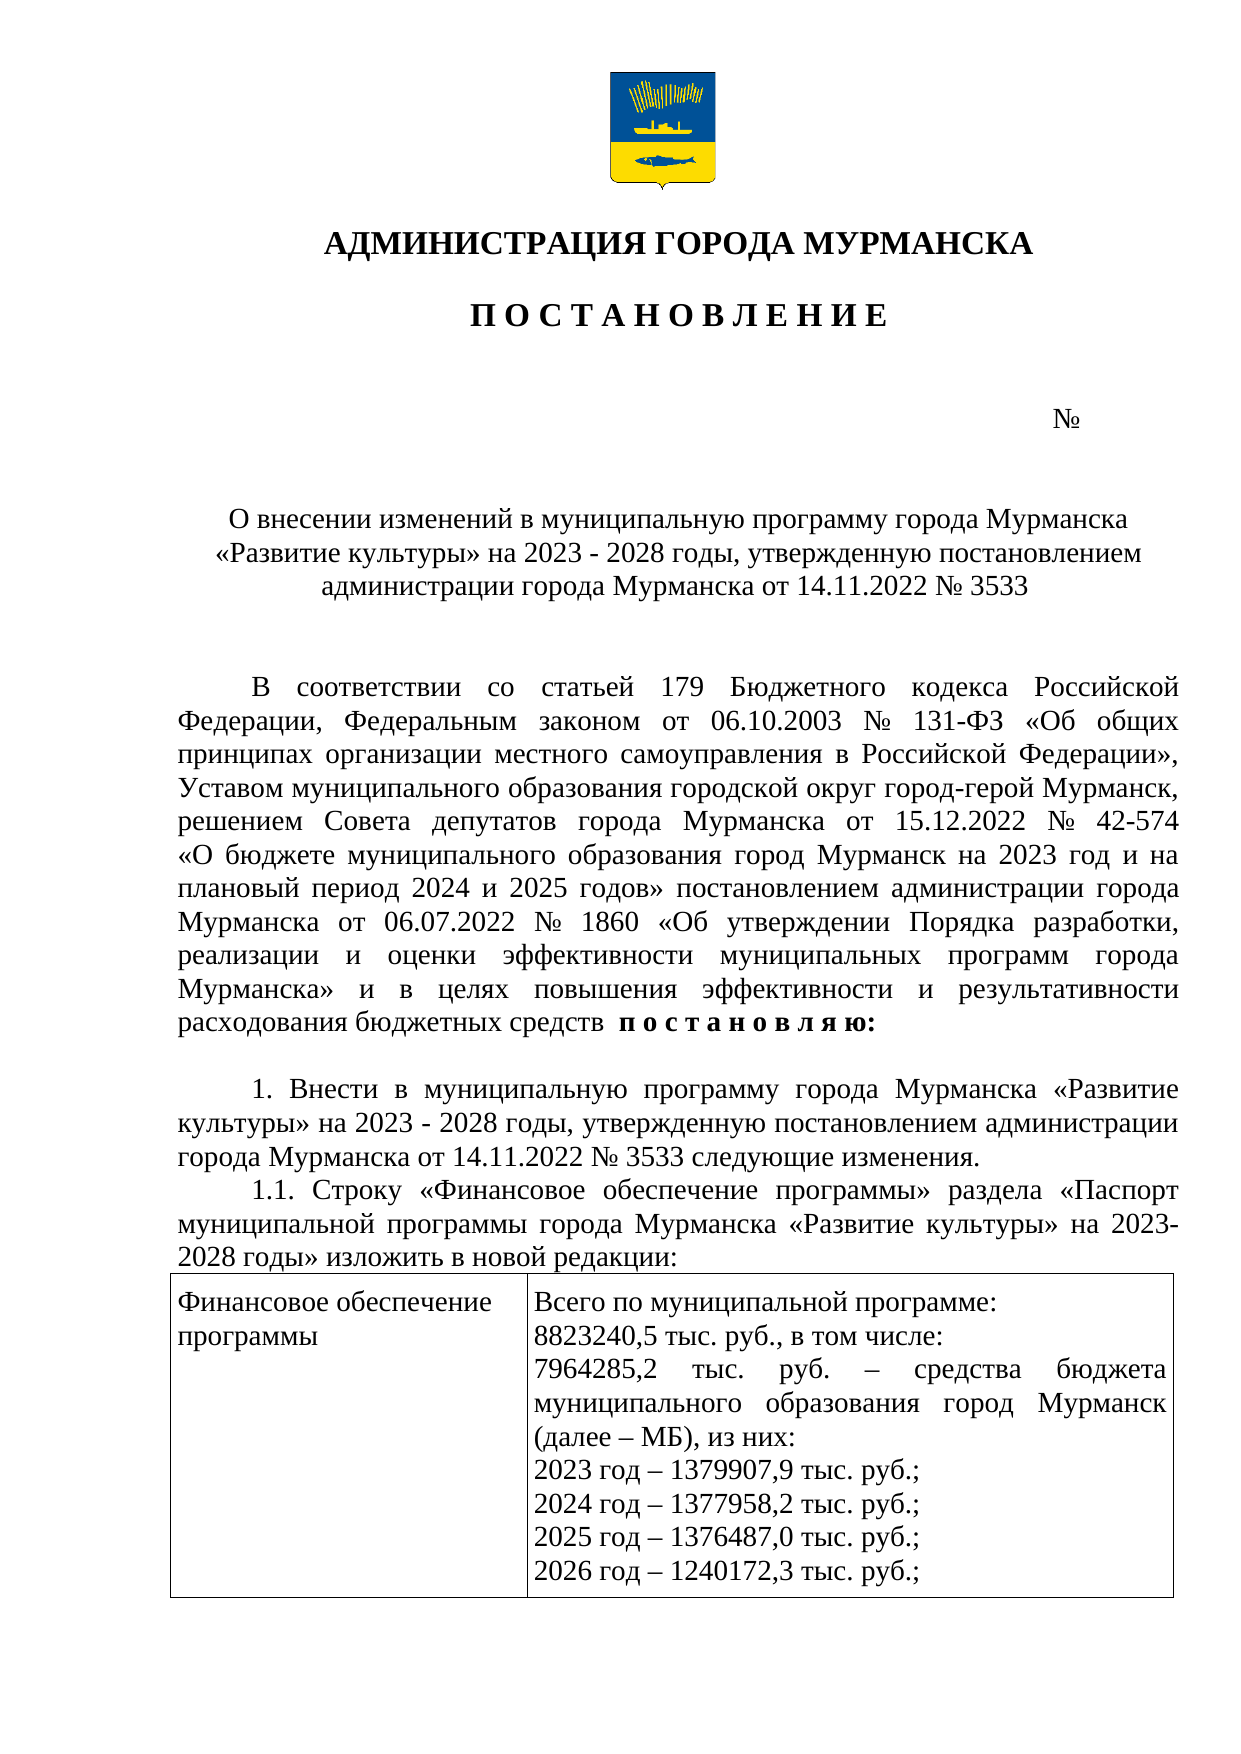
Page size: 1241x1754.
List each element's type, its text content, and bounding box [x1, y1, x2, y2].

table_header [528, 1274, 1173, 1597]
text 1.1. Строку «Финансовое обеспечение программы» раздела «Паспорт муниципальной программы города Мурманска «Развитие культуры» на 2023-2028 годы» изложить в новой редакции: [177, 1172, 1180, 1273]
text 1. Внести в муниципальную программу города Мурманска «Развитие культуры» на 2023 - 2028 годы, утвержденную постановлением администрации города Мурманска от 14.11.2022 № 3533 следующие изменения. [177, 1072, 1180, 1172]
text № [177, 401, 1180, 434]
text П О С Т А Н О В Л Е Н И Е [177, 295, 1180, 334]
picture [610, 72, 716, 190]
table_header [171, 1274, 527, 1597]
text АДМИНИСТРАЦИЯ ГОРОДА МУРМАНСКА [177, 223, 1180, 262]
text В соответствии со статьей 179 Бюджетного кодекса Российской Федерации, Федеральным законом от 06.10.2003 № 131-ФЗ «Об общих принципах организации местного самоуправления в Российской Федерации», Уставом муниципального образования городской округ город-герой Мурманск, решением Совета депутатов города Мурманска от 15.12.2022 № 42-574 «О бюджете муниципального образования город Мурманск на 2023 год и на плановый период 2024 и 2025 годов» постановлением администрации города Мурманска от 06.07.2022 № 1860 «Об утверждении Порядка разработки, реализации и оценки эффективности муниципальных программ города Мурманска» и в целях повышения эффективности и результативности расходования бюджетных средств п о с т а н о в л я ю: [177, 669, 1180, 1038]
